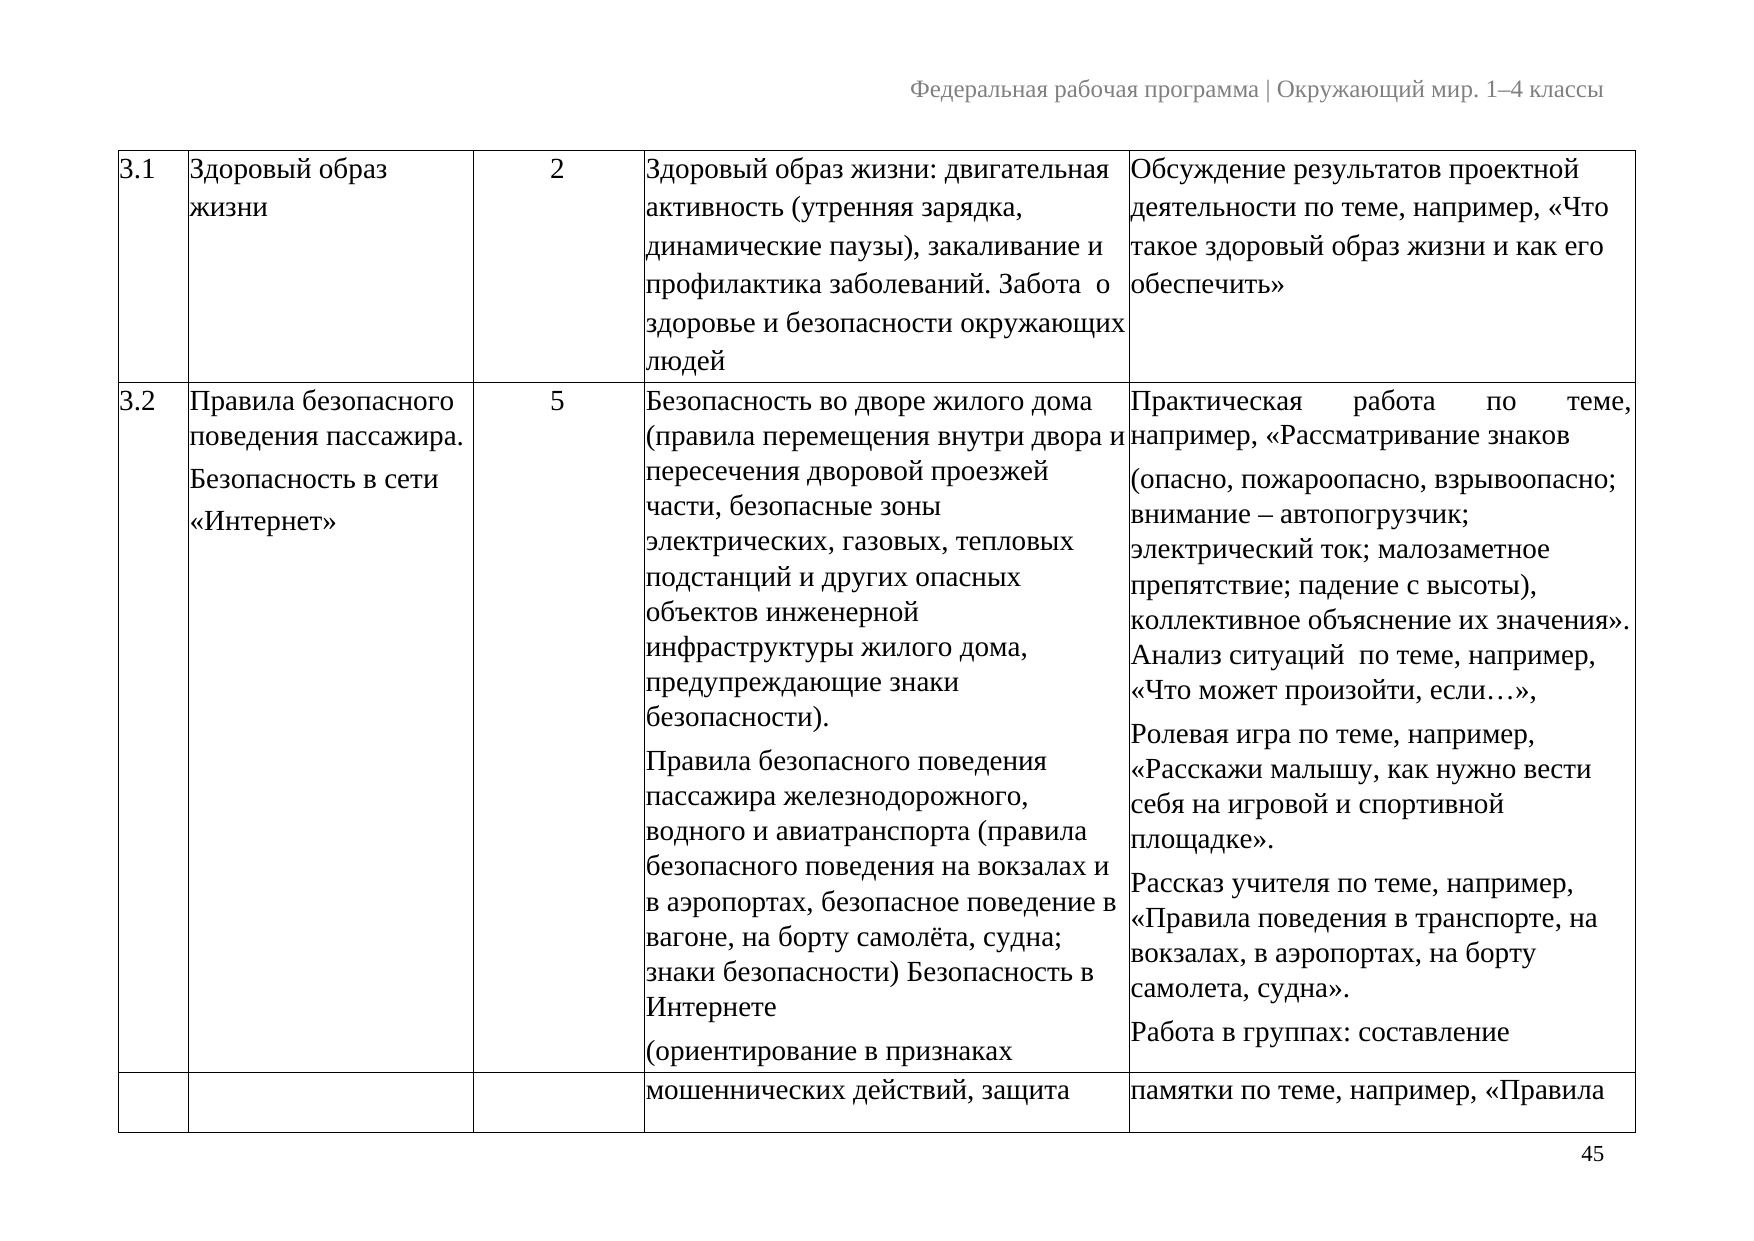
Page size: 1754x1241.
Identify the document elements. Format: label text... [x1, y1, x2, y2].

table_cell Безопасность во дворе жилого дома (правила перемещения внутри двора и пересечения дворовой проезжей части, безопасные зоны электрических, газовых, тепловых подстанций и других опасных объектов инженерной инфраструктуры жилого дома, предупреждающие знаки безопасности). Правила безопасного поведения пассажира железнодорожного, водного и авиатранспорта (правила безопасного поведения на вокзалах и в аэропортах, безопасное поведение в вагоне, на борту самолёта, судна; знаки безопасности) Безопасность в Интернете (ориентирование в признаках [645, 383, 1129, 1072]
table_cell [119, 1073, 188, 1132]
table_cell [645, 1073, 1129, 1132]
table_cell Здоровый образ жизни [189, 151, 473, 382]
table_cell 3.2 [119, 383, 188, 1072]
table_cell [189, 1073, 473, 1132]
table_cell 5 [474, 383, 644, 1072]
table_cell Здоровый образ жизни: двигательная активность (утренняя зарядка, динамические паузы), закаливание и профилактика заболеваний. Забота о здоровье и безопасности окружающих людей [645, 151, 1129, 382]
table_cell Практическая работа по теме, например, «Рассматривание знаков (опасно, пожароопасно, взрывоопасно; внимание – автопогрузчик; электрический ток; малозаметное препятствие; падение с высоты), коллективное объяснение их значения». Анализ ситуаций по теме, например, «Что может произойти, если…», Ролевая игра по теме, например, «Расскажи малышу, как нужно вести себя на игровой и спортивной площадке». Рассказ учителя по теме, например, «Правила поведения в транспорте, на вокзалах, в аэропортах, на борту самолета, судна». Работа в группах: составление [1130, 383, 1635, 1072]
table_cell 2 [474, 151, 644, 382]
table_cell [1130, 1073, 1635, 1132]
table_cell [474, 1073, 644, 1132]
table_cell Обсуждение результатов проектной деятельности по теме, например, «Что такое здоровый образ жизни и как его обеспечить» [1130, 151, 1635, 382]
table_cell 3.1 [119, 151, 188, 382]
table_cell Правила безопасного поведения пассажира. Безопасность в сети «Интернет» [189, 383, 473, 1072]
